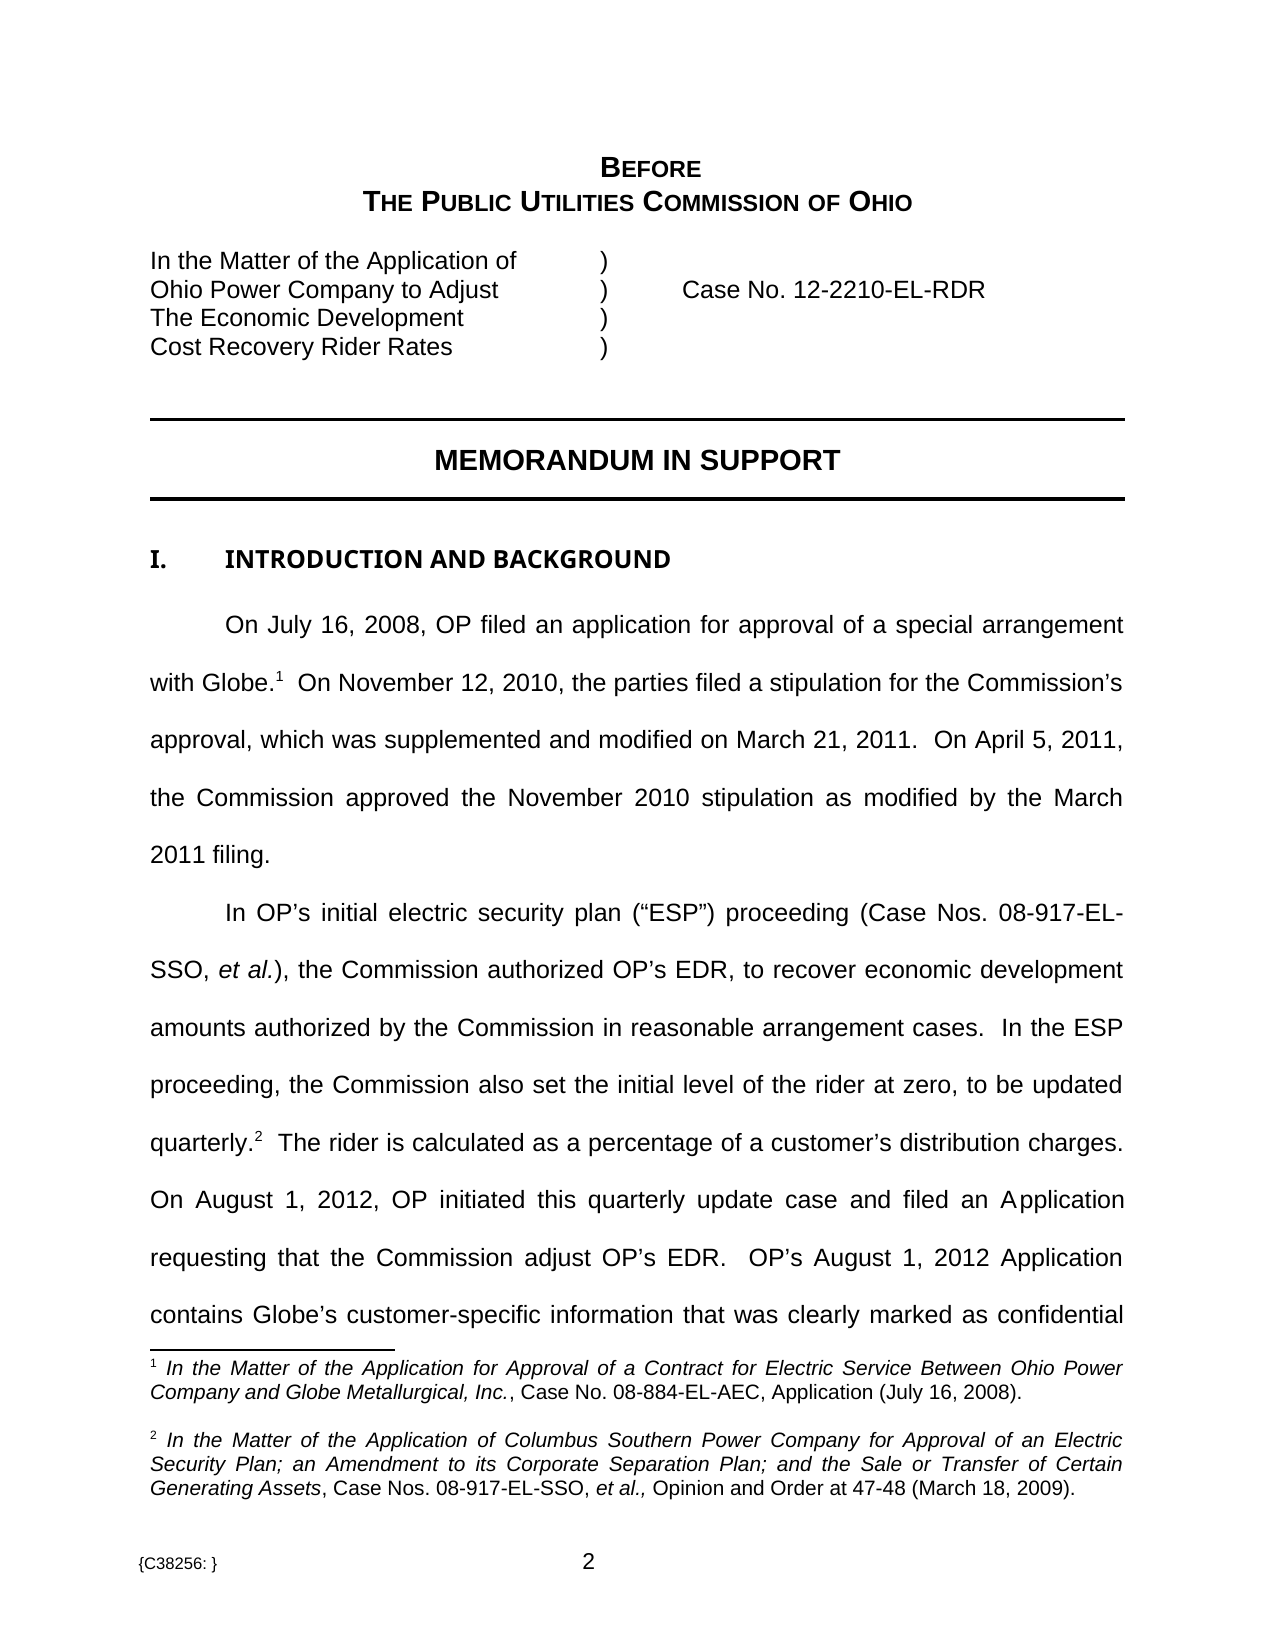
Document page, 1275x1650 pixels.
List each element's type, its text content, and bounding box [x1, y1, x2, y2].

text Before [600, 150, 1125, 183]
text In the Matter of the Application of ) [150, 246, 1125, 274]
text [150, 897, 1125, 1329]
text The Economic Development ) [150, 303, 1125, 332]
text Ohio Power Company to Adjust ) Case No. 12-2210-EL-RDR [150, 274, 1125, 303]
text On July 16, 2008, OP filed an application for approval of a special arrangement with Globe. On November 12, 2010, the parties filed a stipulation for the Commission’s approval, which was supplemented and modified on March 21, 2011. On April 5, 2011, the Commission approved the November 2010 stipulation as modified by the March 2011 filing. [150, 610, 1125, 869]
text The Public Utilities Commission of Ohio [150, 183, 1125, 217]
text Cost Recovery Rider Rates ) [150, 332, 1125, 361]
subtitle MEMORANDUM IN SUPPORT [150, 443, 1125, 476]
list Introduction and background [150, 542, 1125, 576]
